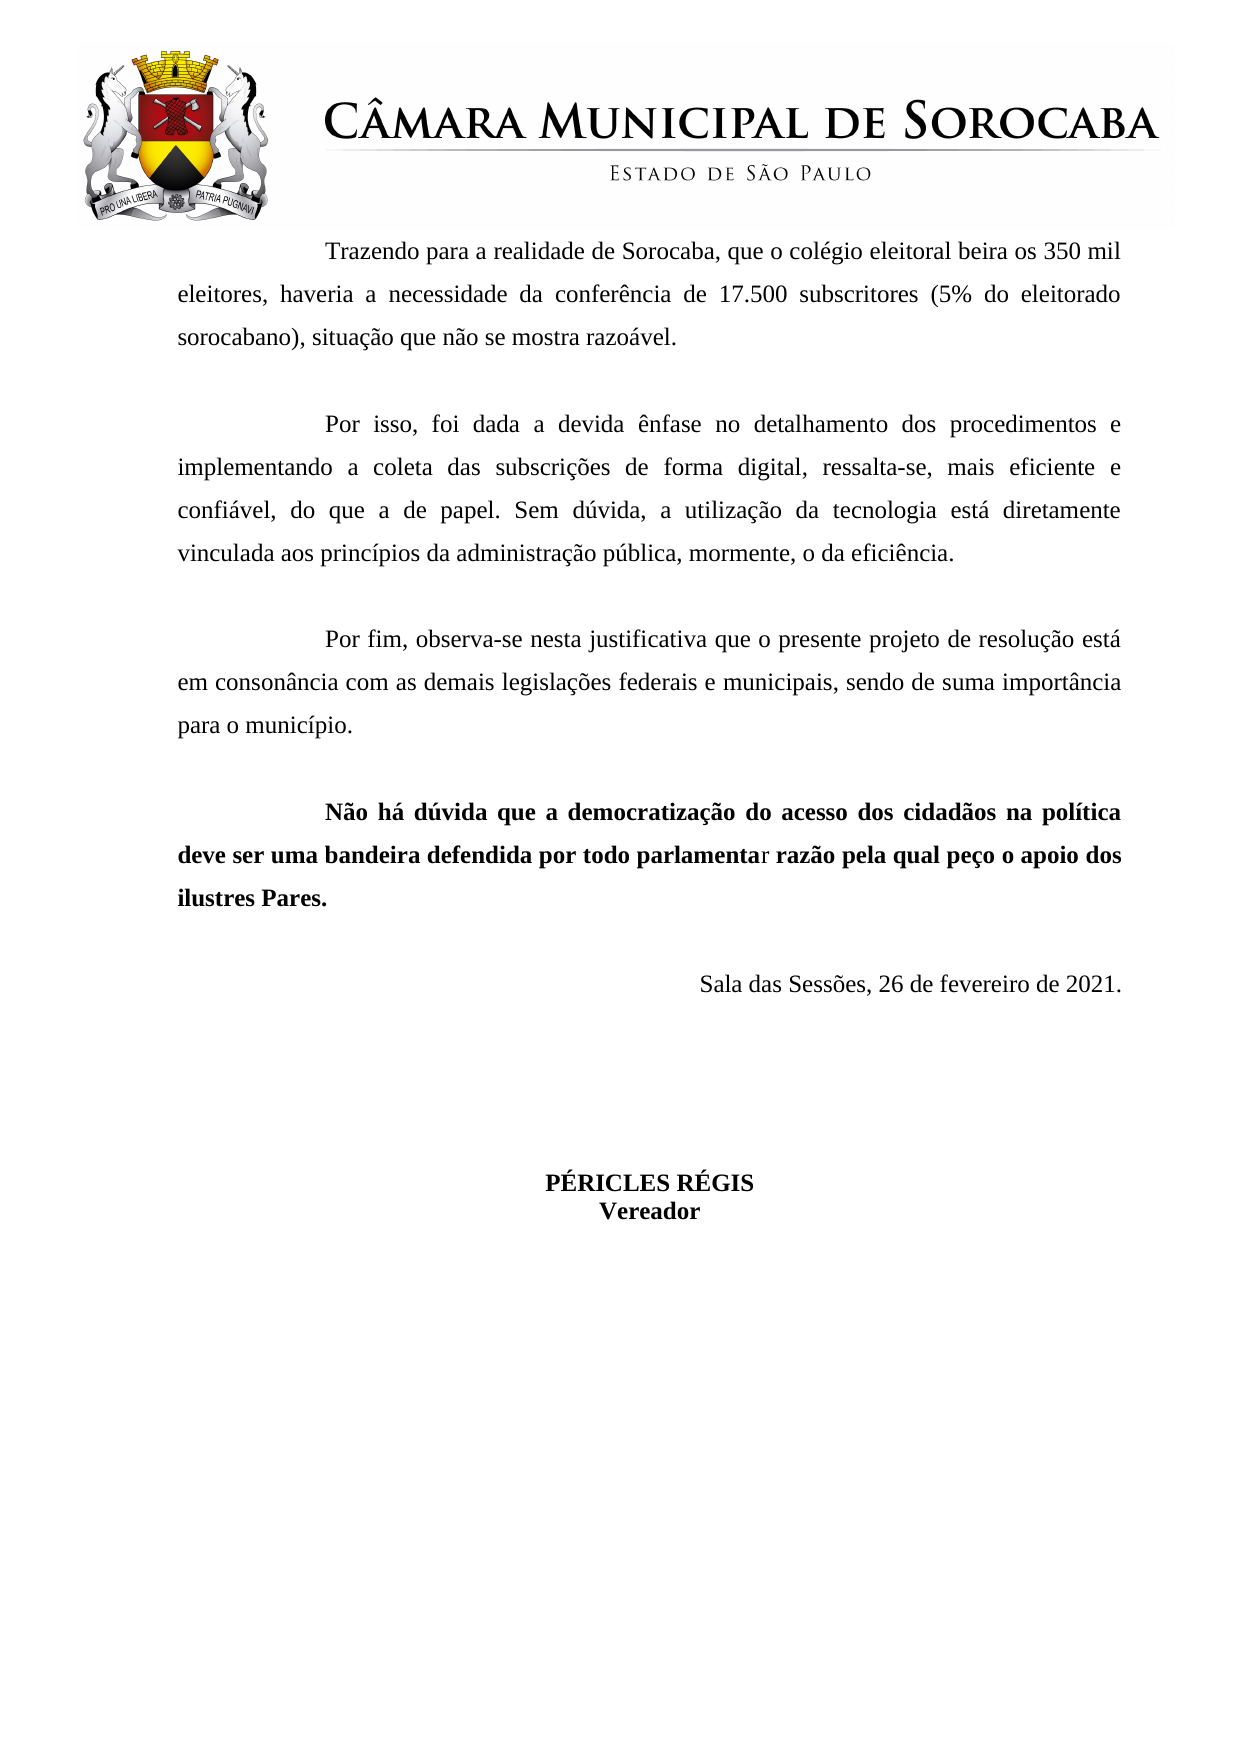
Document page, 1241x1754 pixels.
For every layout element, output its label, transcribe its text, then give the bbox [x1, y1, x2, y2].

picture [76, 43, 1174, 229]
text PÉRICLES RÉGIS [177, 1168, 1122, 1196]
text Não há dúvida que a democratização do acesso dos cidadãos na política deve ser uma bandeira defendida por todo parlamentar razão pela qual peço o apoio dos ilustres Pares. [177, 797, 1122, 912]
text Vereador [177, 1196, 1122, 1225]
text Por fim, observa-se nesta justificativa que o presente projeto de resolução está em consonância com as demais legislações federais e municipais, sendo de suma importância para o município. [177, 624, 1122, 739]
text Sala das Sessões, 26 de fevereiro de 2021. [177, 969, 1122, 998]
text Por isso, foi dada a devida ênfase no detalhamento dos procedimentos e implementando a coleta das subscrições de forma digital, ressalta-se, mais eficiente e confiável, do que a de papel. Sem dúvida, a utilização da tecnologia está diretamente vinculada aos princípios da administração pública, mormente, o da eficiência. [177, 409, 1122, 567]
text Trazendo para a realidade de Sorocaba, que o colégio eleitoral beira os 350 mil eleitores, haveria a necessidade da conferência de 17.500 subscritores (5% do eleitorado sorocabano), situação que não se mostra razoável. [177, 236, 1122, 351]
